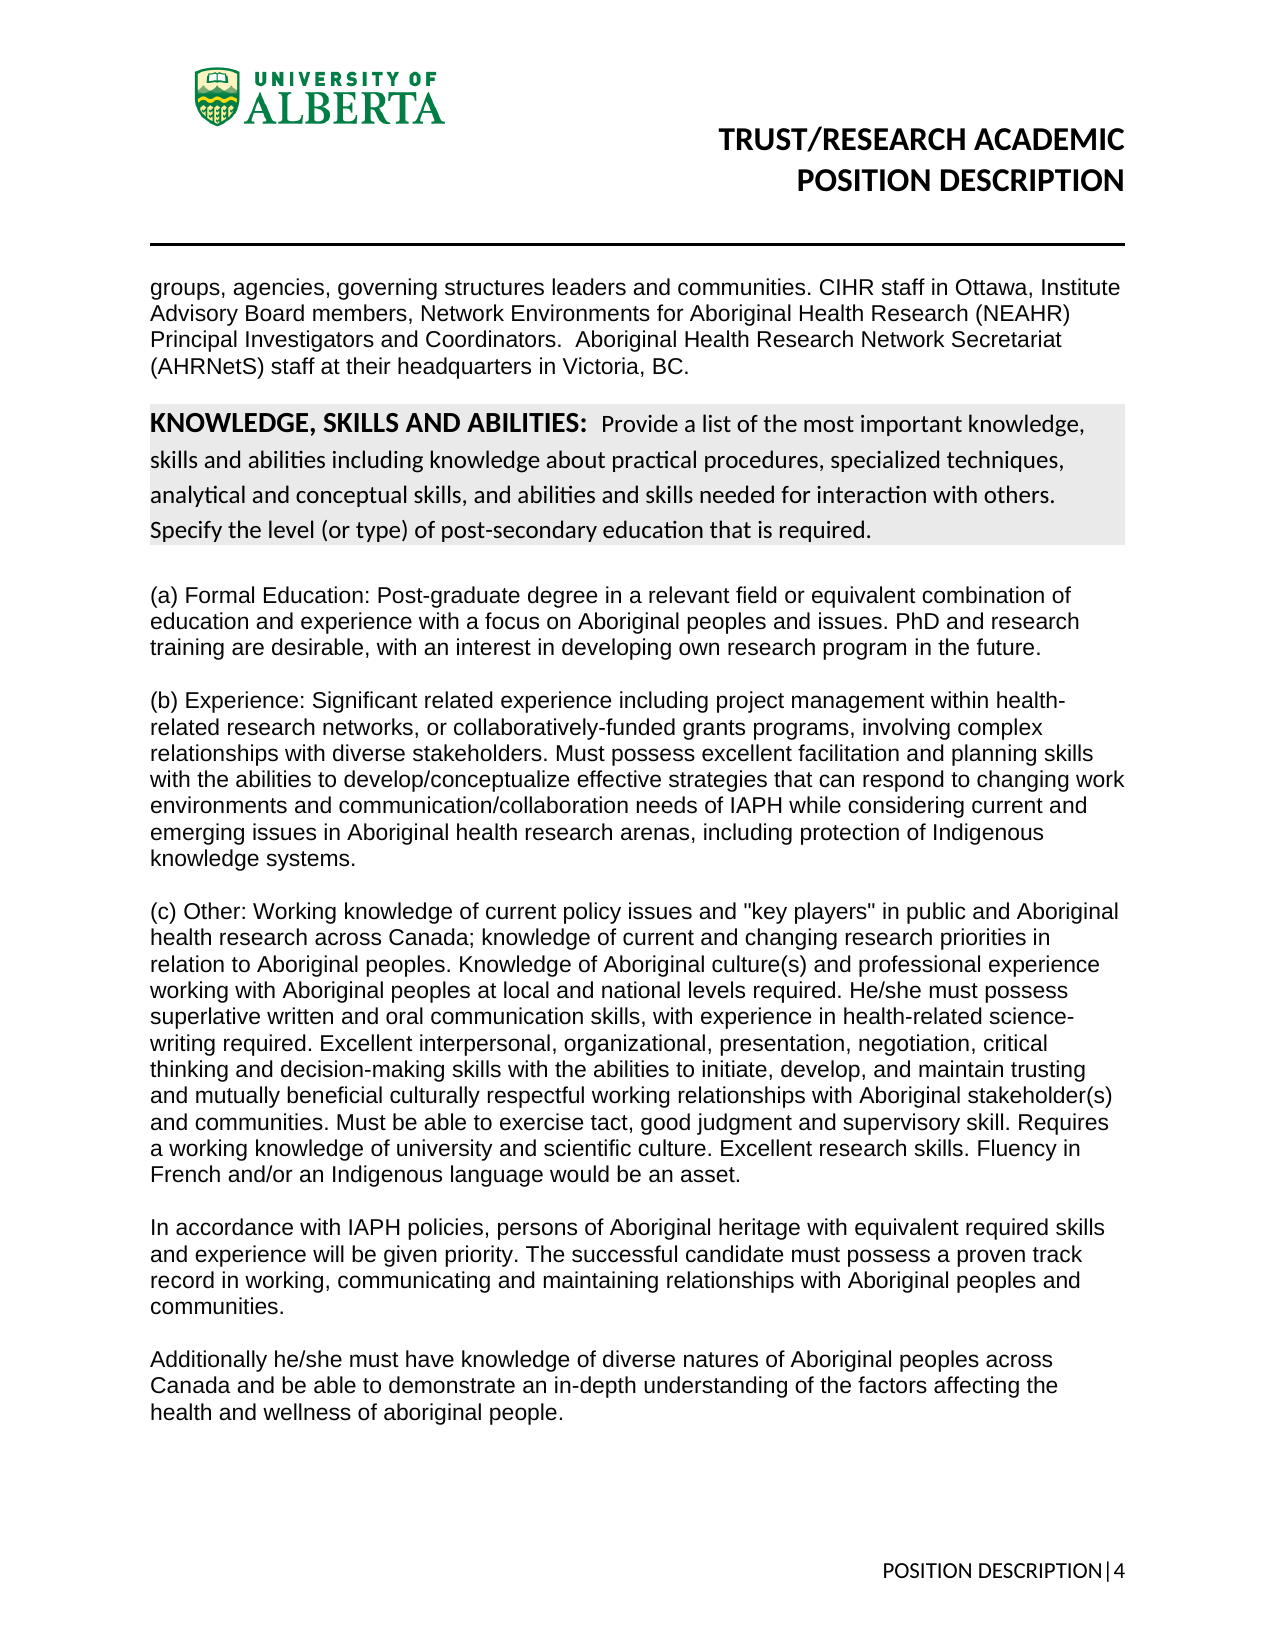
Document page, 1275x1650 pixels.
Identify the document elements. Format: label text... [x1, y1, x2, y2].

text health research across Canada; knowledge of current and changing research priorities in relation to Aboriginal peoples. Knowledge of Aboriginal culture(s) and professional experience working with Aboriginal peoples at local and national levels required. He/she must possess superlative written and oral communication skills, with experience in health-related science-writing required. Excellent interpersonal, organizational, presentation, negotiation, critical thinking and decision-making skills with the abilities to initiate, develop, and maintain trusting and mutually beneficial culturally respectful working relationships with Aboriginal stakeholder(s) and communities. Must be able to exercise tact, good judgment and supervisory skill. Requires a working knowledge of university and scientific culture. Excellent research skills. Fluency in French and/or an Indigenous language would be an asset. [150, 924, 1125, 1188]
text Additionally he/she must have knowledge of diverse natures of Aboriginal peoples across Canada and be able to demonstrate an in-depth understanding of the factors affecting the health and wellness of aboriginal people. [150, 1346, 1125, 1425]
text (b) Experience: Significant related experience including project management within health-related research networks, or collaboratively-funded grants programs, involving complex relationships with diverse stakeholders. Must possess excellent facilitation and planning skills with the abilities to develop/conceptualize effective strategies that can respond to changing work environments and communication/collaboration needs of IAPH while considering current and emerging issues in Aboriginal health research arenas, including protection of Indigenous knowledge systems. [150, 687, 1125, 872]
text education and experience with a focus on Aboriginal peoples and issues. PhD and research training are desirable, with an interest in developing own research program in the future. [150, 608, 1125, 661]
text (a) Formal Education: Post-graduate degree in a relevant field or equivalent combination of [150, 582, 1125, 608]
text groups, agencies, governing structures leaders and communities. CIHR staff in Ottawa, Institute Advisory Board members, Network Environments for Aboriginal Health Research (NEAHR) Principal Investigators and Coordinators. Aboriginal Health Research Network Secretariat (AHRNetS) staff at their headquarters in Victoria, BC. [150, 274, 1125, 379]
picture [150, 37, 489, 151]
text KNOWLEDGE, SKILLS AND ABILITIES: Provide a list of the most important knowledge, skills and abilities including knowledge about practical procedures, specialized techniques, analytical and conceptual skills, and abilities and skills needed for interaction with others. Specify the level (or type) of post-secondary education that is required. [150, 404, 1125, 545]
text In accordance with IAPH policies, persons of Aboriginal heritage with equivalent required skills and experience will be given priority. The successful candidate must possess a proven track record in working, communicating and maintaining relationships with Aboriginal peoples and communities. [150, 1214, 1125, 1319]
text (c) Other: Working knowledge of current policy issues and "key players" in public and Aboriginal [150, 898, 1125, 924]
